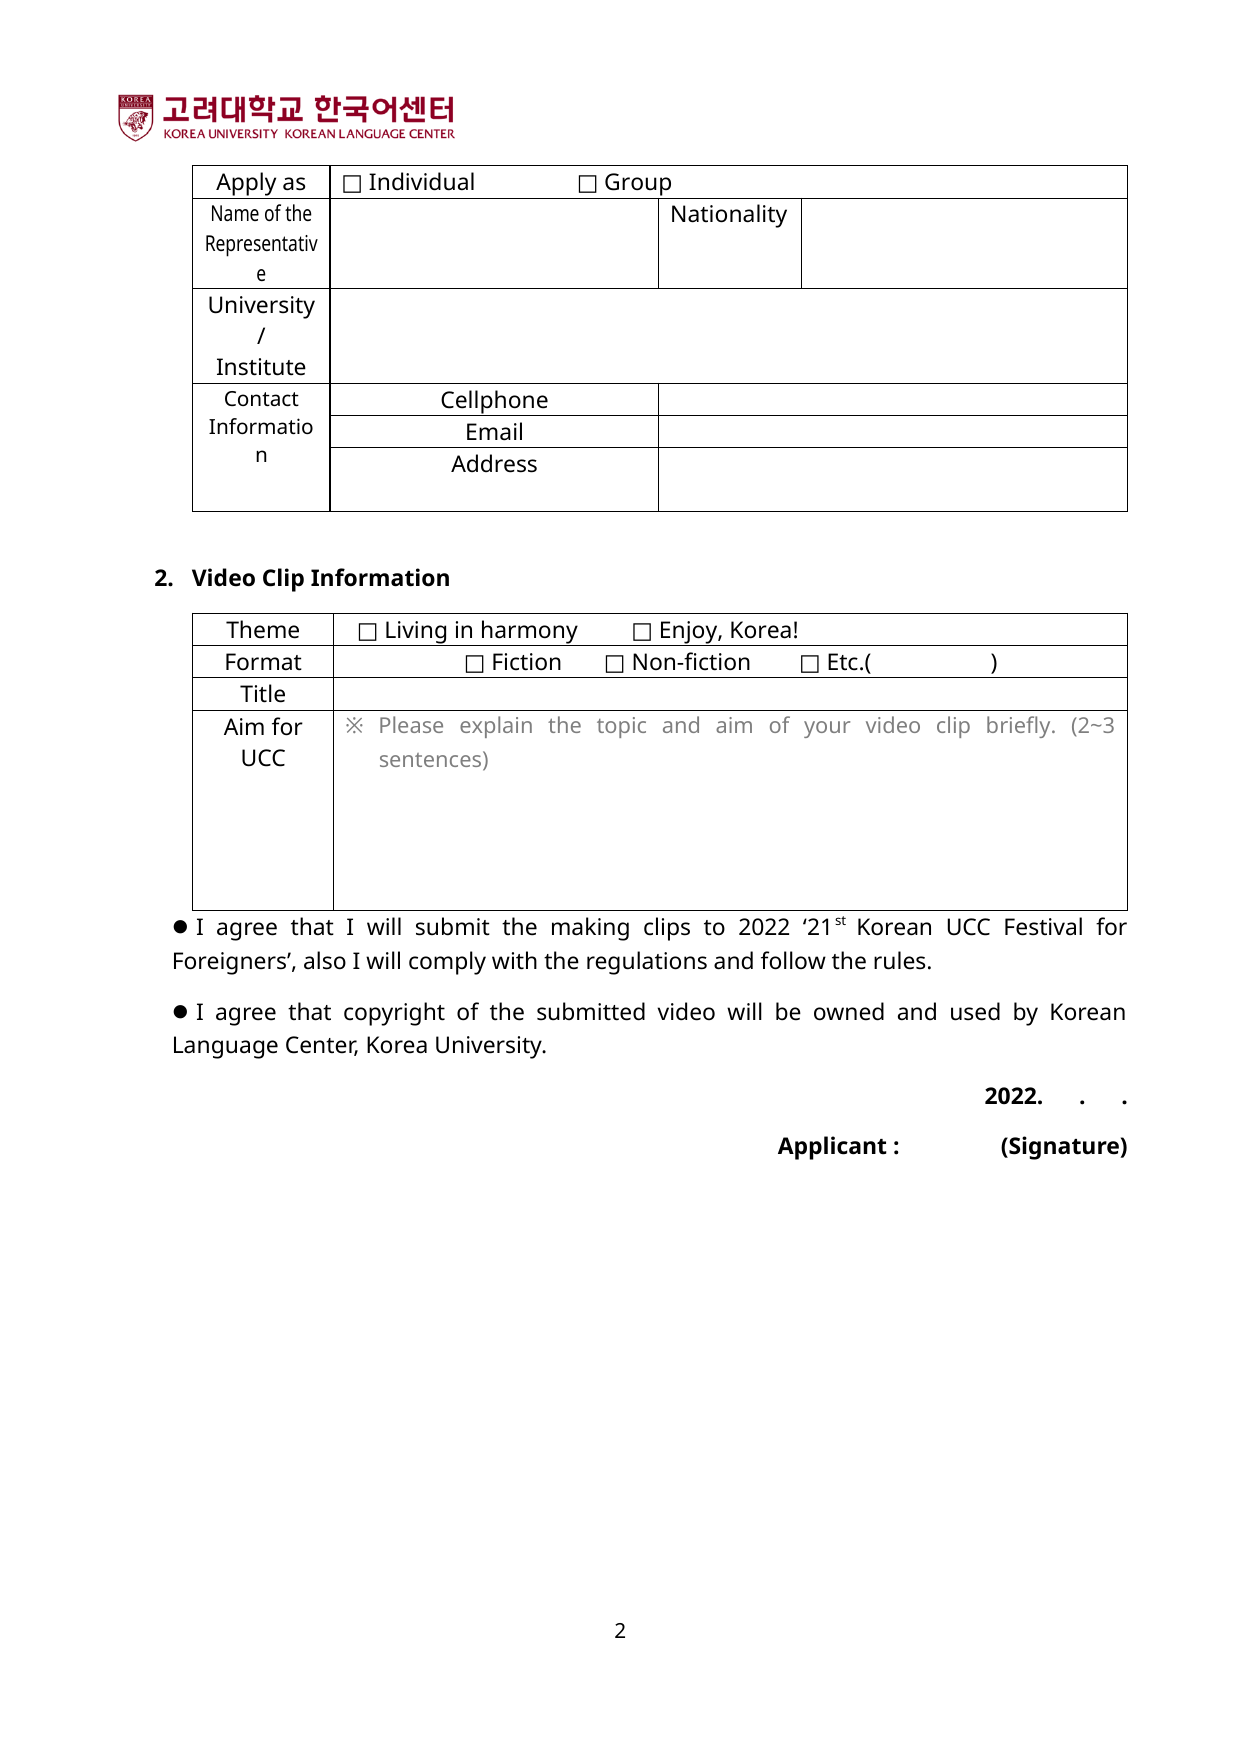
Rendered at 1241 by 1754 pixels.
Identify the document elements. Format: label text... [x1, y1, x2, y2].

table_cell Format [193, 646, 333, 677]
table_header Apply as [193, 166, 329, 197]
table_cell Aim for UCC [193, 711, 333, 910]
list I agree that I will submit the making clips to 2022 ‘21st Korean UCC Festival for Foreigners’, also I will comply with the regulations and follow the rules. [172, 911, 1128, 976]
text 2022. . . [112, 1079, 1128, 1111]
table_cell Cellphone [331, 384, 658, 415]
table_cell [659, 384, 1127, 415]
table_cell ※ Please explain the topic and aim of your video clip briefly. (2~3 sentences) [334, 711, 1127, 910]
table_cell [802, 199, 1127, 288]
table_cell Nationality [659, 199, 801, 288]
table_cell Name of the Representative [193, 199, 329, 288]
list I agree that copyright of the submitted video will be owned and used by Korean Language Center, Korea University. [172, 995, 1128, 1060]
list Video Clip Information [154, 562, 1128, 593]
table_cell Email [331, 416, 658, 447]
table_cell Address [331, 448, 658, 511]
table_cell Contact Information [193, 384, 329, 511]
table_cell University/ Institute [193, 289, 329, 383]
table_cell [331, 289, 1127, 383]
table_cell [331, 199, 658, 288]
picture [112, 78, 459, 144]
text Applicant : (Signature) [112, 1130, 1128, 1161]
table_cell [659, 448, 1127, 511]
table_header □ Individual □ Group [331, 166, 1127, 197]
table_cell [659, 416, 1127, 447]
table_cell [334, 678, 1127, 709]
table_header □ Living in harmony □ Enjoy, Korea! [334, 614, 1127, 645]
table_cell Title [193, 678, 333, 709]
table_header Theme [193, 614, 333, 645]
table_cell □ Fiction □ Non-fiction □ Etc.( ) [334, 646, 1127, 677]
